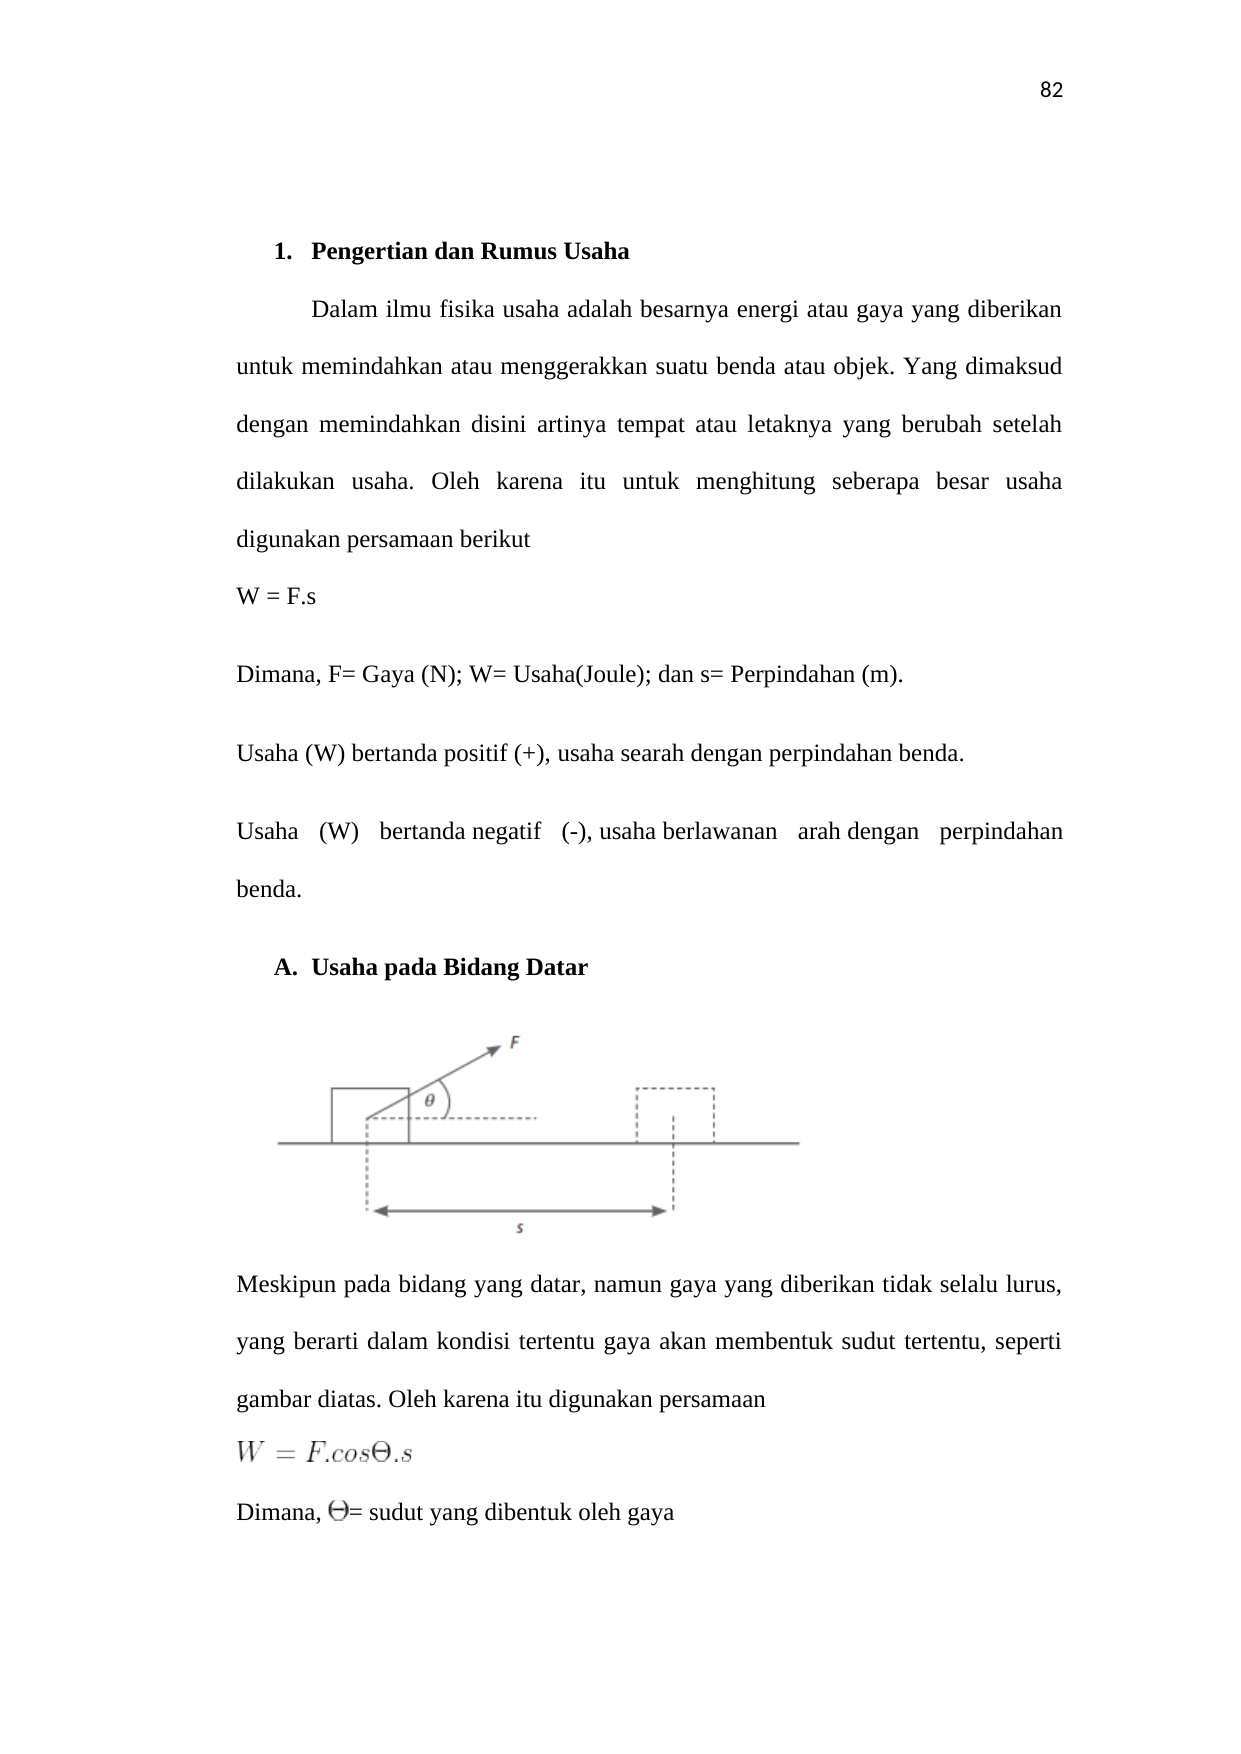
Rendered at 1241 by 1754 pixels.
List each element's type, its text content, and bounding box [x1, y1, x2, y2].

picture [327, 1500, 349, 1521]
picture [236, 1441, 413, 1462]
text W = F.s [236, 581, 1063, 610]
text Dalam ilmu fisika usaha adalah besarnya energi atau gaya yang diberikan untuk memindahkan atau menggerakkan suatu benda atau objek. Yang dimaksud dengan memindahkan disini artinya tempat atau letaknya yang berubah setelah dilakukan usaha. Oleh karena itu untuk menghitung seberapa besar usaha digunakan persamaan berikut [236, 294, 1063, 552]
text Dimana, F= Gaya (N); W= Usaha(Joule); dan s= Perpindahan (m). [236, 659, 1063, 688]
text Dimana, = sudut yang dibentuk oleh gaya [236, 1497, 1063, 1526]
text Usaha (W) bertanda negatif (-), usaha berlawanan arah dengan perpindahan benda. [236, 816, 1063, 902]
list Usaha pada Bidang Datar [274, 952, 1063, 981]
picture [236, 1030, 823, 1241]
text Usaha (W) bertanda positif (+), usaha searah dengan perpindahan benda. [236, 738, 1063, 767]
text Meskipun pada bidang yang datar, namun gaya yang diberikan tidak selalu lurus, yang berarti dalam kondisi tertentu gaya akan membentuk sudut tertentu, seperti gambar diatas. Oleh karena itu digunakan persamaan [236, 1269, 1063, 1412]
list Pengertian dan Rumus Usaha [274, 236, 1063, 265]
